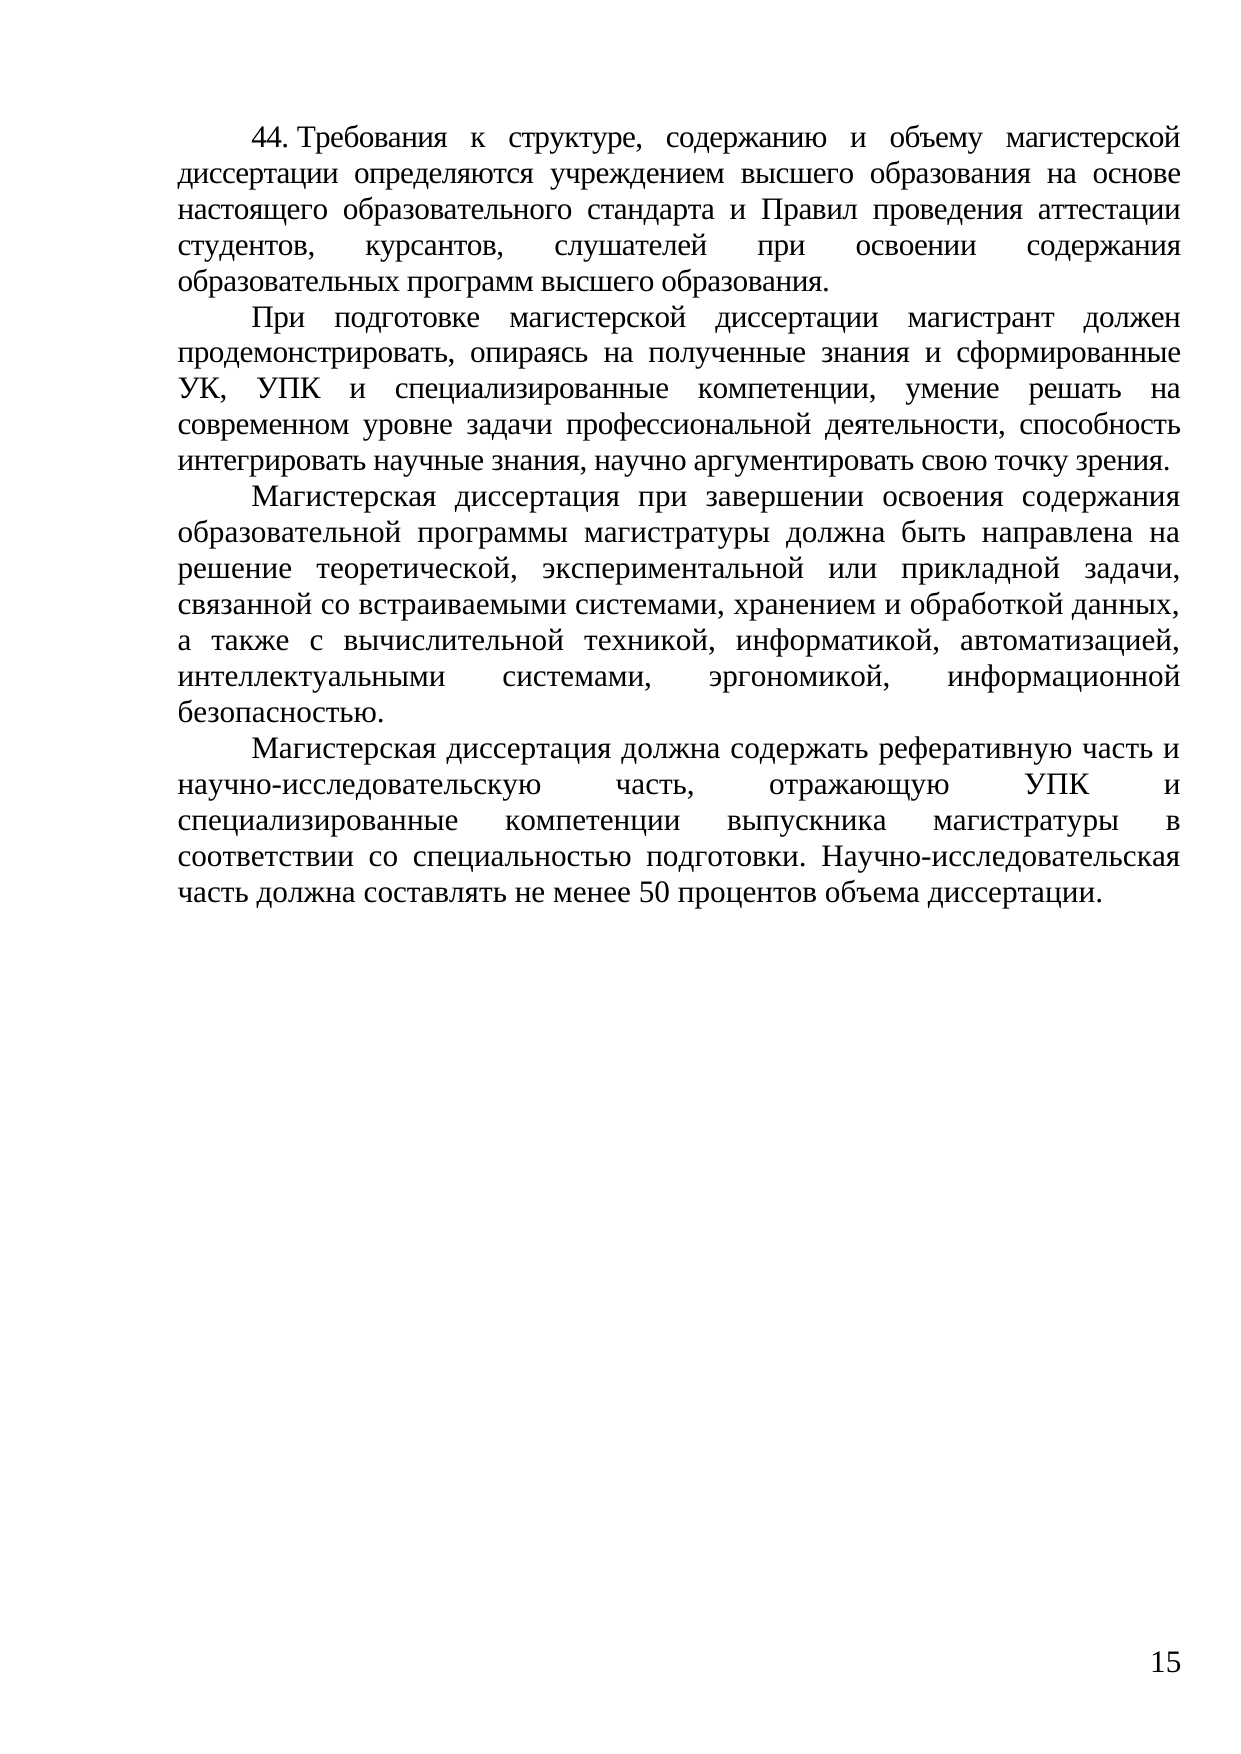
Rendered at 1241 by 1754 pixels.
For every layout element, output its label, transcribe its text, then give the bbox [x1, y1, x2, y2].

text Магистерская диссертация при завершении освоения содержания образовательной программы магистратуры должна быть направлена на решение теоретической, экспериментальной или прикладной задачи, связанной со встраиваемыми системами, хранением и обработкой данных, а также с вычислительной техникой, информатикой, автоматизацией, интеллектуальными системами, эргономикой, информационной безопасностью. [177, 477, 1181, 729]
text 44. Требования к структуре, содержанию и объему магистерской диссертации определяются учреждением высшего образования на основе настоящего образовательного стандарта и Правил проведения аттестации студентов, курсантов, слушателей при освоении содержания образовательных программ высшего образования. [177, 118, 1181, 298]
text При подготовке магистерской диссертации магистрант должен продемонстрировать, опираясь на полученные знания и сформированные УК, УПК и специализированные компетенции, умение решать на современном уровне задачи профессиональной деятельности, способность интегрировать научные знания, научно аргументировать свою точку зрения. [177, 298, 1181, 477]
text Магистерская диссертация должна содержать реферативную часть и научно-исследовательскую часть, отражающую УПК и специализированные компетенции выпускника магистратуры в соответствии со специальностью подготовки. Научно-исследовательская часть должна составлять не менее 50 процентов объема диссертации. [177, 729, 1181, 909]
